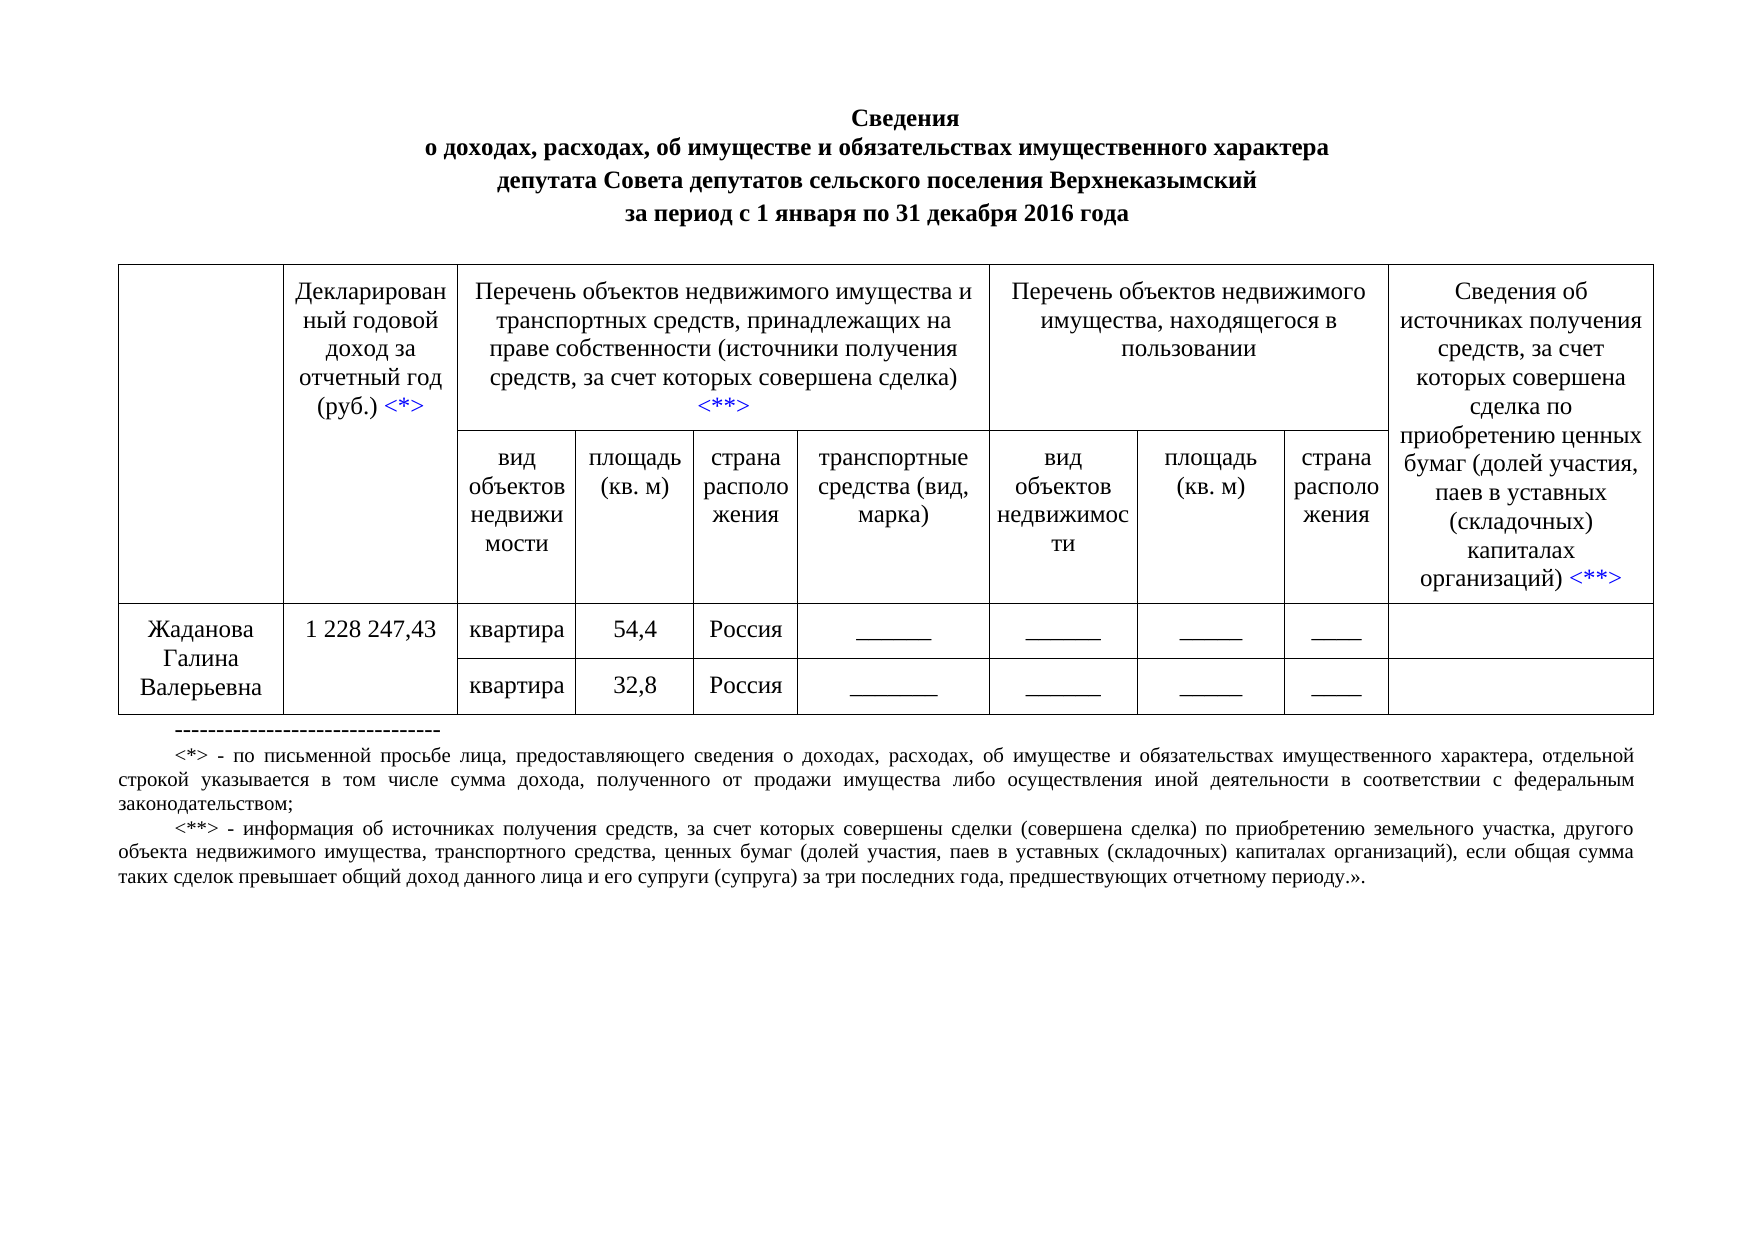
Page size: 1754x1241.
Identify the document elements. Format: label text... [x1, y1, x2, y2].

table_cell Россия [694, 604, 797, 658]
text -------------------------------- [118, 715, 1636, 743]
table_cell транспортные средства (вид, марка) [798, 431, 989, 603]
table_cell _____ [1138, 604, 1284, 658]
text депутата Совета депутатов сельского поселения Верхнеказымский [118, 165, 1636, 194]
table_cell ______ [990, 604, 1137, 658]
table_cell Жаданова Галина Валерьевна [119, 604, 283, 713]
table_cell [1389, 659, 1653, 713]
table_cell квартира [458, 659, 575, 713]
table_cell _____ [1138, 659, 1284, 713]
table_cell 32,8 [576, 659, 693, 713]
table_header Перечень объектов недвижимого имущества и транспортных средств, принадлежащих на праве собственности (источники получения средств, за счет которых совершена сделка) <**> [458, 265, 989, 430]
table_cell [1389, 604, 1653, 658]
table_cell Россия [694, 659, 797, 713]
text <*> - по письменной просьбе лица, предоставляющего сведения о доходах, расходах, об имуществе и обязательствах имущественного характера, отдельной строкой указывается в том числе сумма дохода, полученного от продажи имущества либо осуществления иной деятельности в соответствии с федеральным законодательством; [118, 743, 1636, 815]
table_cell ____ [1285, 604, 1388, 658]
text за период с 1 января по 31 декабря 2016 года [118, 198, 1636, 227]
table_cell ______ [798, 604, 989, 658]
table_cell вид объектов недвижимости [990, 431, 1137, 603]
table_cell ____ [1285, 659, 1388, 713]
table_cell квартира [458, 604, 575, 658]
table_cell площадь (кв. м) [576, 431, 693, 603]
text Сведения [118, 103, 1636, 132]
table_header Сведения об источниках получения средств, за счет которых совершена сделка по приобретению ценных бумаг (долей участия, паев в уставных (складочных) капиталах организаций) <**> [1389, 265, 1653, 603]
table_cell вид объектов недвижимости [458, 431, 575, 603]
table_cell 54,4 [576, 604, 693, 658]
table_cell страна расположения [694, 431, 797, 603]
table_cell ______ [990, 659, 1137, 713]
text <**> - информация об источниках получения средств, за счет которых совершены сделки (совершена сделка) по приобретению земельного участка, другого объекта недвижимого имущества, транспортного средства, ценных бумаг (долей участия, паев в уставных (складочных) капиталах организаций), если общая сумма таких сделок превышает общий доход данного лица и его супруги (супруга) за три последних года, предшествующих отчетному периоду.». [118, 815, 1636, 888]
table_header [119, 265, 283, 603]
table_header Перечень объектов недвижимого имущества, находящегося в пользовании [990, 265, 1388, 430]
table_cell 1 228 247,43 [284, 604, 457, 713]
table_cell площадь (кв. м) [1138, 431, 1284, 603]
text о доходах, расходах, об имуществе и обязательствах имущественного характера [118, 132, 1636, 161]
table_cell страна расположения [1285, 431, 1388, 603]
table_header Декларированный годовой доход за отчетный год (руб.) <*> [284, 265, 457, 603]
table_cell _______ [798, 659, 989, 713]
